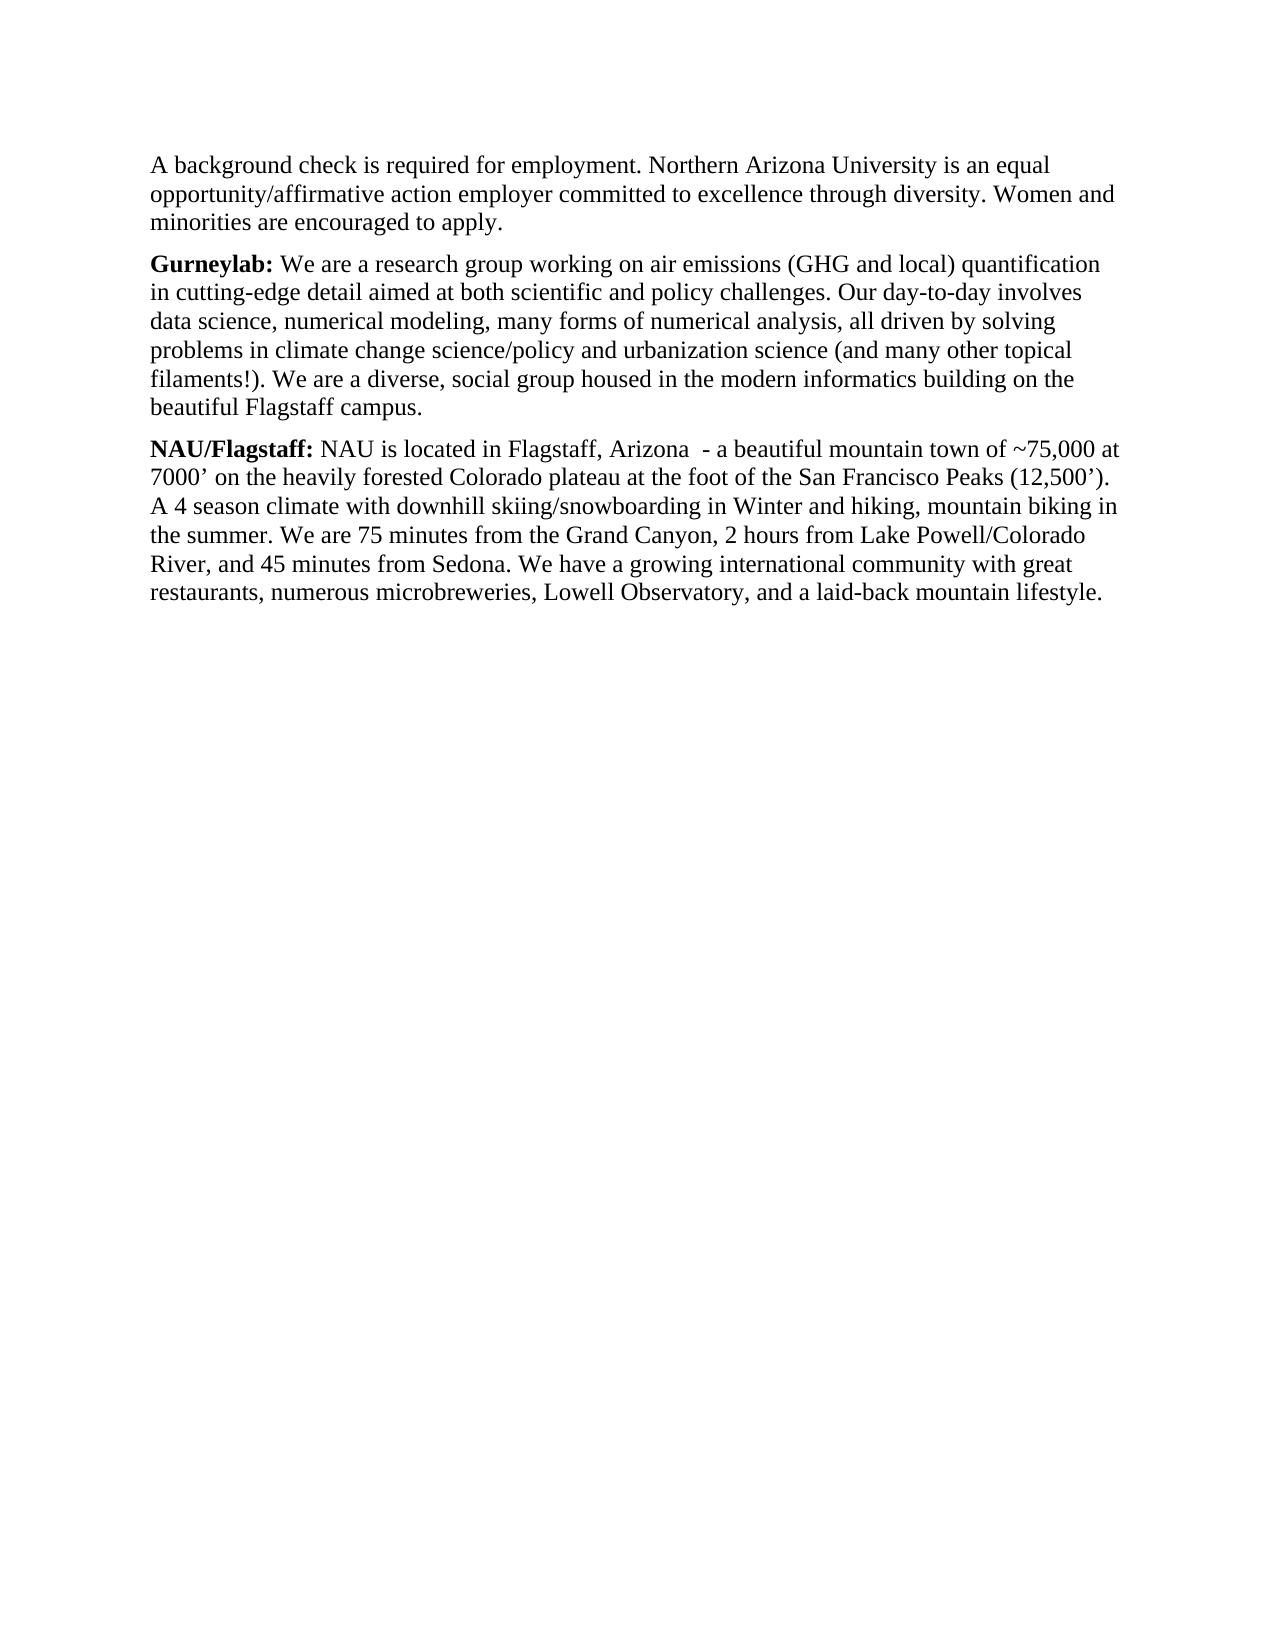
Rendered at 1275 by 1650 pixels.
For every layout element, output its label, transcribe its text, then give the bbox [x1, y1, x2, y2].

text NAU/Flagstaff: NAU is located in Flagstaff, Arizona - a beautiful mountain town of ~75,000 at 7000’ on the heavily forested Colorado plateau at the foot of the San Francisco Peaks (12,500’). A 4 season climate with downhill skiing/snowboarding in Winter and hiking, mountain biking in the summer. We are 75 minutes from the Grand Canyon, 2 hours from Lake Powell/Colorado River, and 45 minutes from Sedona. We have a growing international community with great restaurants, numerous microbreweries, Lowell Observatory, and a laid-back mountain lifestyle. [150, 434, 1125, 606]
text Gurneylab: We are a research group working on air emissions (GHG and local) quantification in cutting-edge detail aimed at both scientific and policy challenges. Our day-to-day involves data science, numerical modeling, many forms of numerical analysis, all driven by solving problems in climate change science/policy and urbanization science (and many other topical filaments!). We are a diverse, social group housed in the modern informatics building on the beautiful Flagstaff campus. [150, 249, 1125, 421]
text A background check is required for employment. Northern Arizona University is an equal opportunity/affirmative action employer committed to excellence through diversity. Women and minorities are encouraged to apply. [150, 150, 1125, 236]
